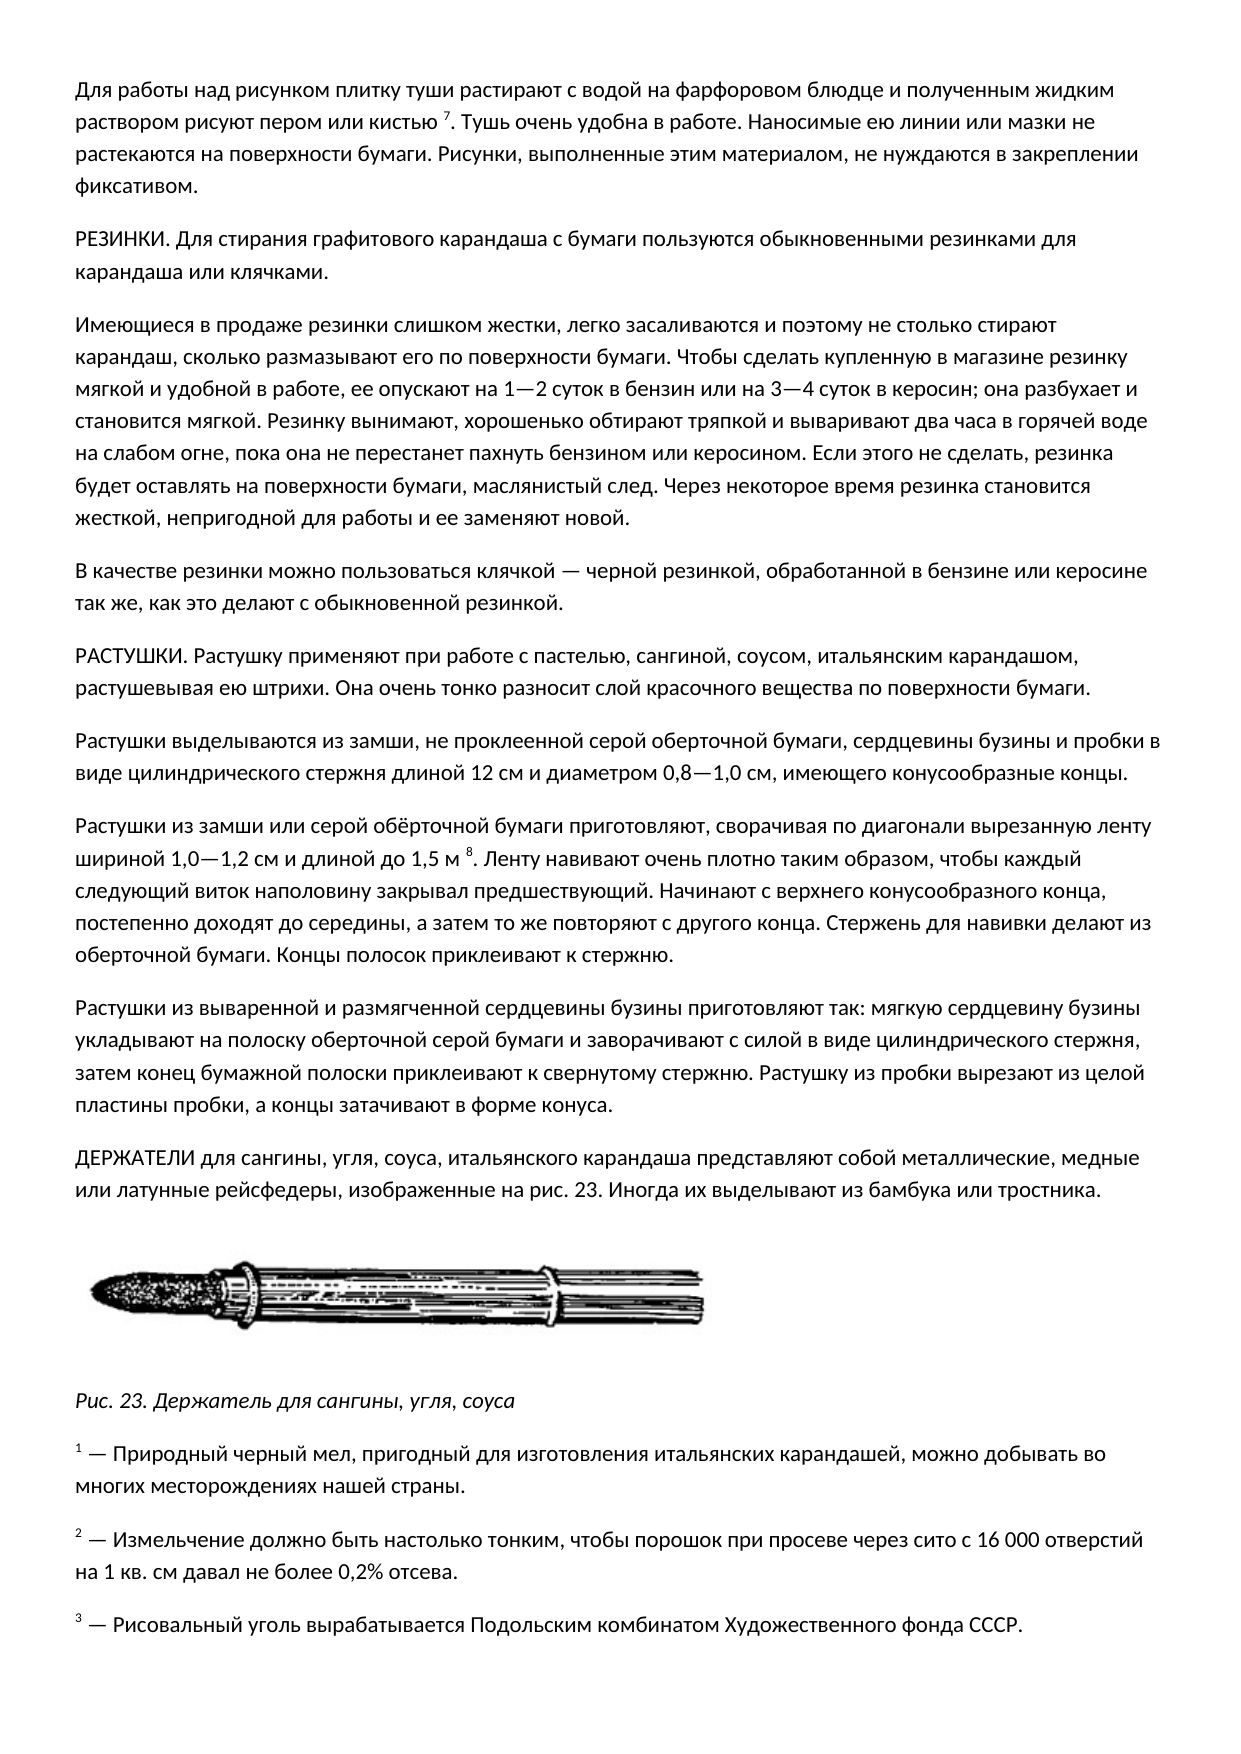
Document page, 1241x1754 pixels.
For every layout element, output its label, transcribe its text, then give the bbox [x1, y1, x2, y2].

text 3 — Рисовальный уголь вырабатывается Подольским комбинатом Художественного фонда СССР. [75, 1610, 1165, 1638]
text ДЕРЖАТЕЛИ для сангины, угля, соуса, итальянского карандаша представляют собой металлические, медные или латунные рейсфедеры, изображенные на рис. 23. Иногда их выделывают из бамбука или тростника. [75, 1143, 1165, 1203]
text РЕЗИНКИ. Для стирания графитового карандаша с бумаги пользуются обыкновенными резинками для карандаша или клячками. [75, 224, 1165, 285]
text Растушки из замши или серой обёрточной бумаги приготовляют, сворачивая по диагонали вырезанную ленту шириной 1,0—1,2 см и длиной до 1,5 м 8. Ленту навивают очень плотно таким образом, чтобы каждый следующий виток наполовину закрывал предшествующий. Начинают с верхнего конусообразного конца, постепенно доходят до середины, а затем то же повторяют с другого конца. Стержень для навивки делают из оберточной бумаги. Концы полосок приклеивают к стержню. [75, 812, 1165, 968]
text 1 — Природный черный мел, пригодный для изготовления итальянских карандашей, можно добывать во многих месторождениях нашей страны. [75, 1439, 1165, 1500]
text Имеющиеся в продаже резинки слишком жестки, легко засаливаются и поэтому не столько стирают карандаш, сколько размазывают его по поверхности бумаги. Чтобы сделать купленную в магазине резинку мягкой и удобной в работе, ее опускают на 1—2 суток в бензин или на 3—4 суток в керосин; она разбухает и становится мягкой. Резинку вынимают, хорошенько обтирают тряпкой и вываривают два часа в горячей воде на слабом огне, пока она не перестанет пахнуть бензином или керосином. Если этого не сделать, резинка будет оставлять на поверхности бумаги, маслянистый след. Через некоторое время резинка становится жесткой, непригодной для работы и ее заменяют новой. [75, 310, 1165, 531]
text Растушки из вываренной и размягченной сердцевины бузины приготовляют так: мягкую сердцевину бузины укладывают на полоску оберточной серой бумаги и заворачивают с силой в виде цилиндрического стержня, затем конец бумажной полоски приклеивают к свернутому стержню. Растушку из пробки вырезают из целой пластины пробки, а концы затачивают в форме конуса. [75, 993, 1165, 1118]
text В качестве резинки можно пользоваться клячкой — черной резинкой, обработанной в бензине или керосине так же, как это делают с обыкновенной резинкой. [75, 556, 1165, 616]
text РАСТУШКИ. Растушку применяют при работе с пастелью, сангиной, соусом, итальянским карандашом, растушевывая ею штрихи. Она очень тонко разносит слой красочного вещества по поверхности бумаги. [75, 641, 1165, 701]
picture [75, 1228, 713, 1362]
text Рис. 23. Держатель для сангины, угля, соуса [75, 1386, 1165, 1414]
text Для работы над рисунком плитку туши растирают с водой на фарфоровом блюдце и полученным жидким раствором рисуют пером или кистью 7. Тушь очень удобна в работе. Наносимые ею линии или мазки не растекаются на поверхности бумаги. Рисунки, выполненные этим материалом, не нуждаются в закреплении фиксативом. [75, 75, 1165, 199]
text 2 — Измельчение должно быть настолько тонким, чтобы порошок при просеве через сито с 16 000 отверстий на 1 кв. см давал не более 0,2% отсева. [75, 1525, 1165, 1585]
text Растушки выделываются из замши, не проклеенной серой оберточной бумаги, сердцевины бузины и пробки в виде цилиндрического стержня длиной 12 см и диаметром 0,8—1,0 см, имеющего конусообразные концы. [75, 726, 1165, 787]
